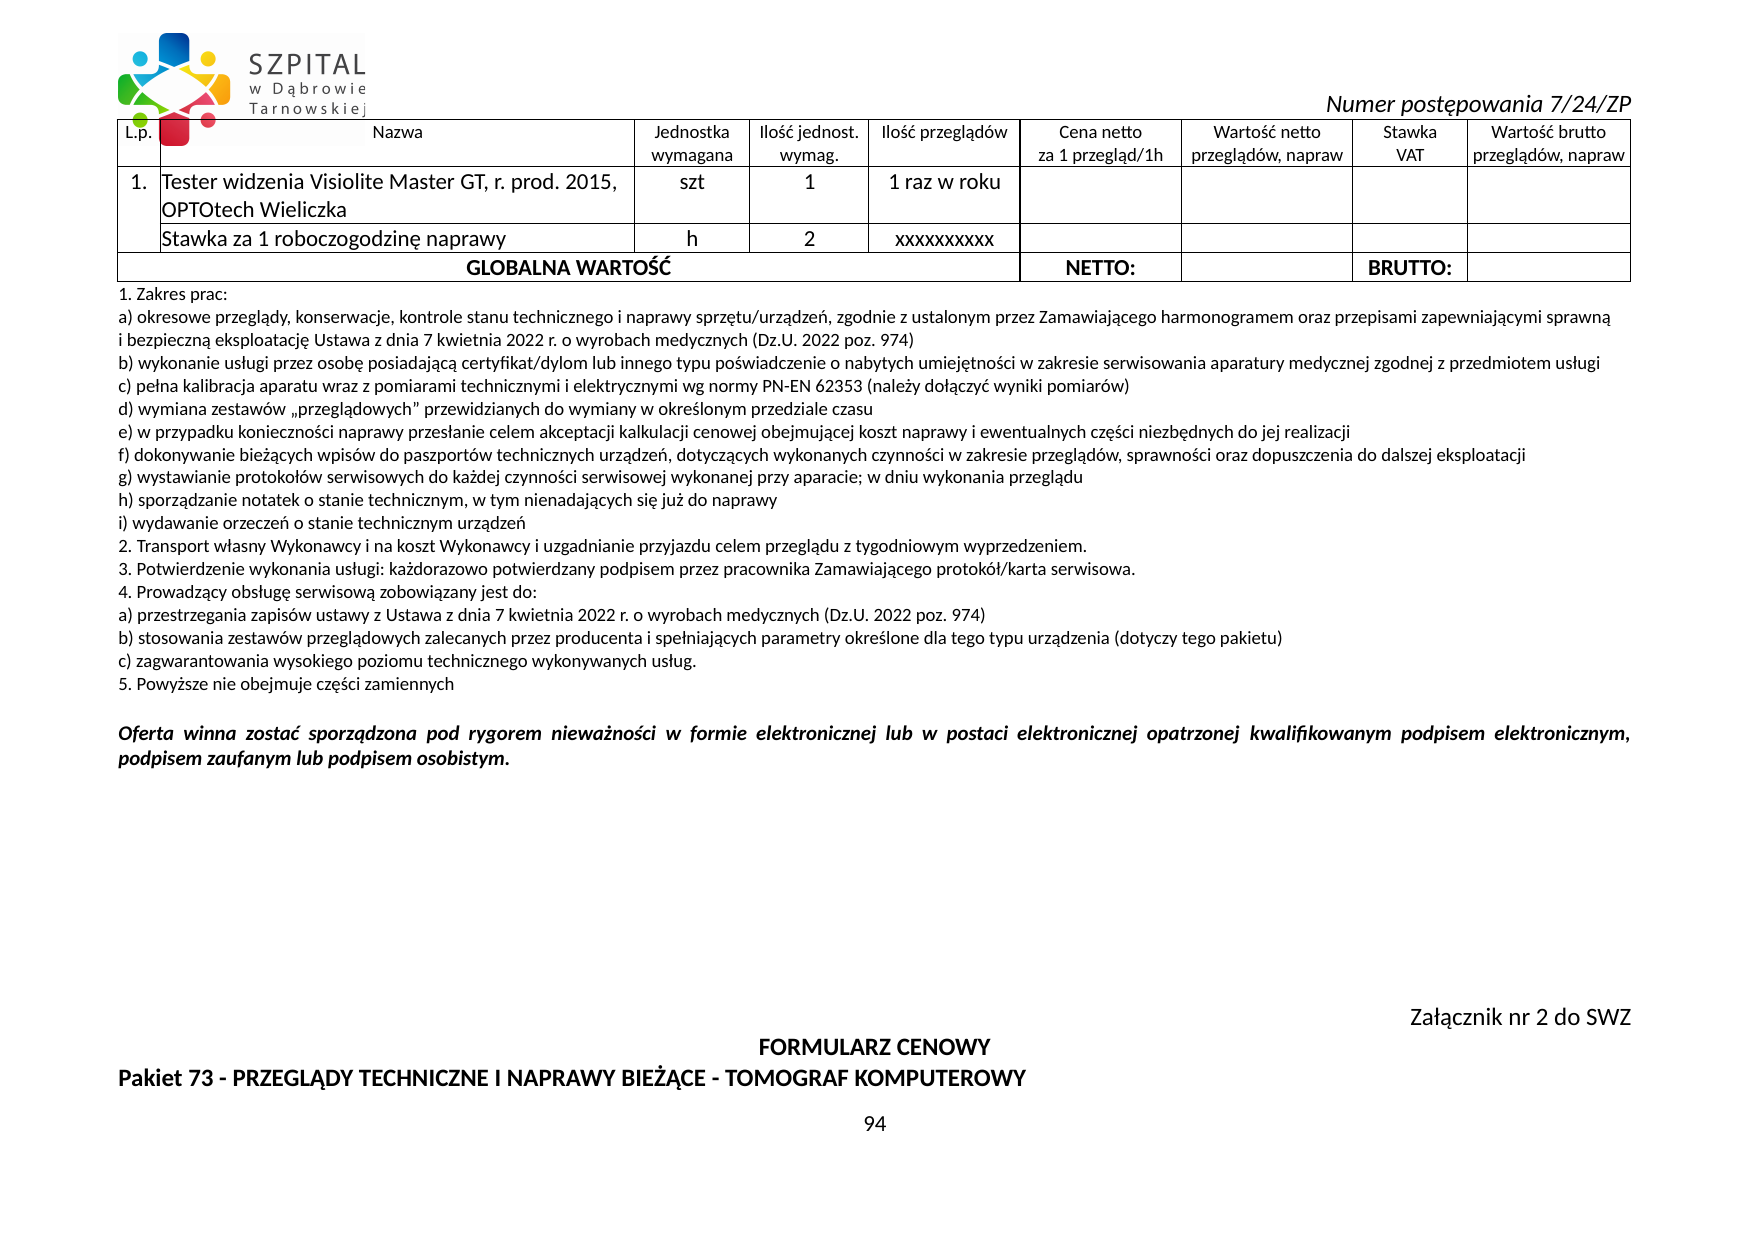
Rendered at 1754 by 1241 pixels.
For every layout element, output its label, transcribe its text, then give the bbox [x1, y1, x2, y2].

text 1. Zakres prac: [118, 282, 1631, 305]
text i) wydawanie orzeczeń o stanie technicznym urządzeń [118, 511, 1631, 534]
text Oferta winna zostać sporządzona pod rygorem nieważności w formie elektronicznej lub w postaci elektronicznej opatrzonej kwalifikowanym podpisem elektronicznym, podpisem zaufanym lub podpisem osobistym. [118, 720, 1631, 771]
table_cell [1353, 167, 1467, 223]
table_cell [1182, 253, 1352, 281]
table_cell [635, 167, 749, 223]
text a) okresowe przeglądy, konserwacje, kontrole stanu technicznego i naprawy sprzętu/urządzeń, zgodnie z ustalonym przez Zamawiającego harmonogramem oraz przepisami zapewniającymi sprawną i bezpieczną eksploatację Ustawa z dnia 7 kwietnia 2022 r. o wyrobach medycznych (Dz.U. 2022 poz. 974) [118, 305, 1631, 351]
text 3. Potwierdzenie wykonania usługi: każdorazowo potwierdzany podpisem przez pracownika Zamawiającego protokół/karta serwisowa. [118, 557, 1631, 580]
text b) stosowania zestawów przeglądowych zalecanych przez producenta i spełniających parametry określone dla tego typu urządzenia (dotyczy tego pakietu) [118, 626, 1631, 649]
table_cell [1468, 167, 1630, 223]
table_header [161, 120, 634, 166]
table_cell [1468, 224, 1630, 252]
text 5. Powyższe nie obejmuje części zamiennych [118, 672, 1631, 695]
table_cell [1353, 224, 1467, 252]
text Pakiet 73 - PRZEGLĄDY TECHNICZNE I NAPRAWY BIEŻĄCE - TOMOGRAF KOMPUTEROWY [118, 1062, 1631, 1093]
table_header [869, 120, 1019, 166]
picture [118, 33, 365, 119]
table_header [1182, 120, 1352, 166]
text c) zagwarantowania wysokiego poziomu technicznego wykonywanych usług. [118, 649, 1631, 672]
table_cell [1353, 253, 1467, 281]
text b) wykonanie usługi przez osobę posiadającą certyfikat/dylom lub innego typu poświadczenie o nabytych umiejętności w zakresie serwisowania aparatury medycznej zgodnej z przedmiotem usługi [118, 351, 1631, 374]
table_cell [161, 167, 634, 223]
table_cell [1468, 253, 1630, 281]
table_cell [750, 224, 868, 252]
text 2. Transport własny Wykonawcy i na koszt Wykonawcy i uzgadnianie przyjazdu celem przeglądu z tygodniowym wyprzedzeniem. [118, 534, 1631, 557]
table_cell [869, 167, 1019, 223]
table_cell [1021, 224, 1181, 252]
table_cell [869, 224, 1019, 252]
text Załącznik nr 2 do SWZ [118, 1001, 1631, 1032]
text c) pełna kalibracja aparatu wraz z pomiarami technicznymi i elektrycznymi wg normy PN-EN 62353 (należy dołączyć wyniki pomiarów) [118, 374, 1631, 397]
text g) wystawianie protokołów serwisowych do każdej czynności serwisowej wykonanej przy aparacie; w dniu wykonania przeglądu [118, 466, 1631, 488]
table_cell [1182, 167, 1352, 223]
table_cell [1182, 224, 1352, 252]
text f) dokonywanie bieżących wpisów do paszportów technicznych urządzeń, dotyczących wykonanych czynności w zakresie przeglądów, sprawności oraz dopuszczenia do dalszej eksploatacji [118, 443, 1631, 466]
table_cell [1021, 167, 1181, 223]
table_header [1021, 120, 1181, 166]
text d) wymiana zestawów „przeglądowych” przewidzianych do wymiany w określonym przedziale czasu [118, 397, 1631, 420]
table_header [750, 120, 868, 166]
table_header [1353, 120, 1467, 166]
text a) przestrzegania zapisów ustawy z Ustawa z dnia 7 kwietnia 2022 r. o wyrobach medycznych (Dz.U. 2022 poz. 974) [118, 603, 1631, 626]
text FORMULARZ CENOWY [118, 1032, 1631, 1062]
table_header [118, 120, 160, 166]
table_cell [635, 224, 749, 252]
text 4. Prowadzący obsługę serwisową zobowiązany jest do: [118, 580, 1631, 603]
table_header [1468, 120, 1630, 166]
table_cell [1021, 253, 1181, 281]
text h) sporządzanie notatek o stanie technicznym, w tym nienadających się już do naprawy [118, 488, 1631, 511]
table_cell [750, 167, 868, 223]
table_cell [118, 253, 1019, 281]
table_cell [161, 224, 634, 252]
text e) w przypadku konieczności naprawy przesłanie celem akceptacji kalkulacji cenowej obejmującej koszt naprawy i ewentualnych części niezbędnych do jej realizacji [118, 420, 1631, 443]
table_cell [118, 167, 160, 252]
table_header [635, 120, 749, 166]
